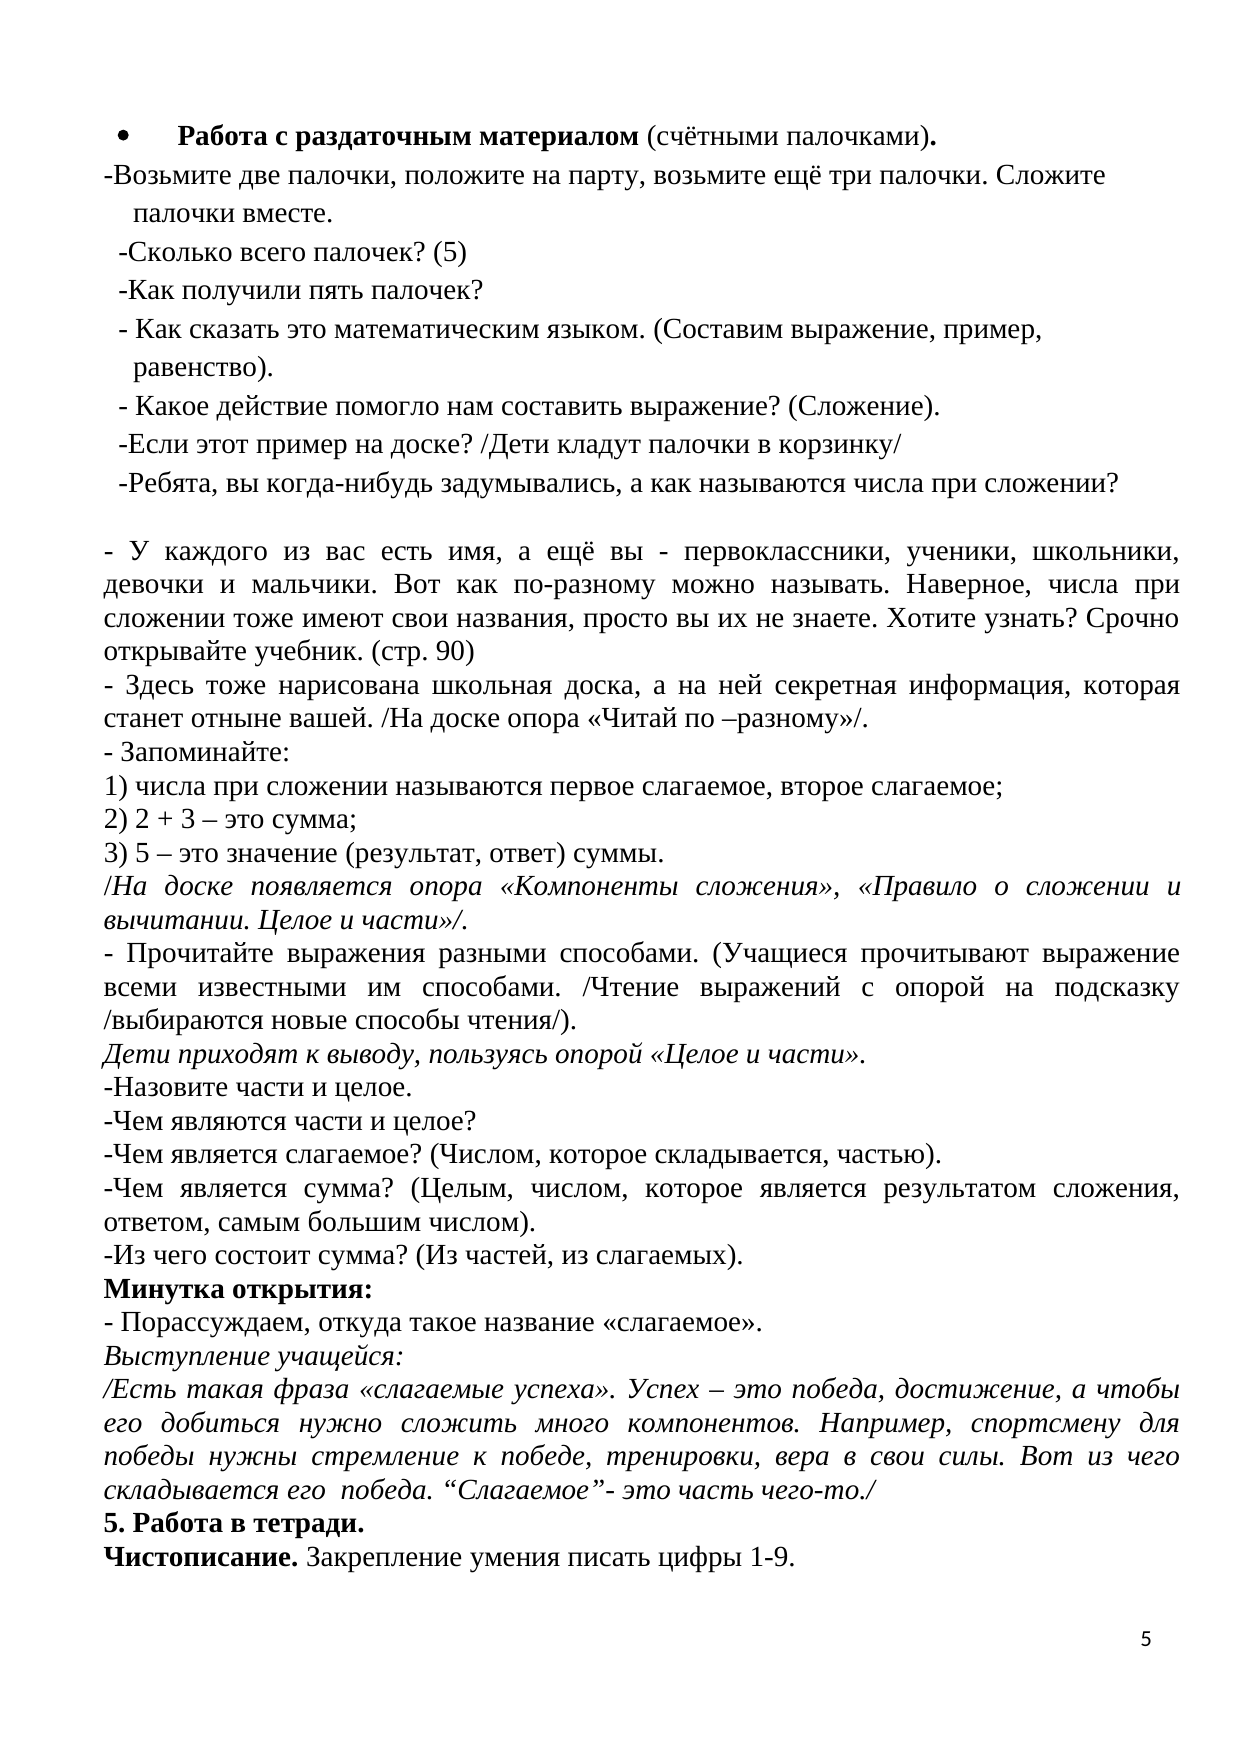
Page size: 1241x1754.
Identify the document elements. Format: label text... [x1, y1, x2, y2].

list Работа с раздаточным материалом (счётными палочками). [118, 118, 1181, 152]
text 2) 2 + 3 – это сумма; [103, 801, 1181, 835]
text 3) 5 – это значение (результат, ответ) суммы. [103, 835, 1181, 868]
list -Сколько всего палочек? (5) [118, 234, 1181, 267]
list -Если этот пример на доске? /Дети кладут палочки в корзинку/ [118, 427, 1181, 460]
text - Запоминайте: [103, 734, 1181, 768]
list -Возьмите две палочки, положите на парту, возьмите ещё три палочки. Сложите палочки вместе. [103, 157, 1181, 229]
text -Чем является сумма? (Целым, числом, которое является результатом сложения, ответом, самым большим числом). [103, 1170, 1181, 1237]
list - Как сказать это математическим языком. (Составим выражение, пример, равенство). [118, 311, 1181, 383]
text - У каждого из вас есть имя, а ещё вы - первоклассники, ученики, школьники, девочки и мальчики. Вот как по-разному можно называть. Наверное, числа при сложении тоже имеют свои названия, просто вы их не знаете. Хотите узнать? Срочно открывайте учебник. (стр. 90) [103, 533, 1181, 667]
text 1) числа при сложении называются первое слагаемое, второе слагаемое; [103, 768, 1181, 801]
text 5. Работа в тетради. [103, 1506, 1181, 1539]
text -Чем являются части и целое? [103, 1103, 1181, 1137]
text -Чем является слагаемое? (Числом, которое складывается, частью). [103, 1137, 1181, 1170]
text Минутка открытия: [103, 1271, 1181, 1304]
text - Прочитайте выражения разными способами. (Учащиеся прочитывают выражение всеми известными им способами. /Чтение выражений с опорой на подсказку /выбираются новые способы чтения/). [103, 935, 1181, 1036]
text /Есть такая фраза «слагаемые успеха». Успех – это победа, достижение, а чтобы его добиться нужно сложить много компонентов. Например, спортсмену для победы нужны стремление к победе, тренировки, вера в свои силы. Вот из чего cкладывается его победа. “Слагаемое”- это часть чего-то./ [103, 1371, 1181, 1506]
list -Как получили пять палочек? [118, 272, 1181, 306]
text -Назовите части и целое. [103, 1069, 1181, 1103]
text Чистописание. Закрепление умения писать цифры 1-9. [103, 1539, 1181, 1573]
list -Ребята, вы когда-нибудь задумывались, а как называются числа при сложении? [118, 465, 1181, 499]
text Дети приходят к выводу, пользуясь опорой «Целое и части». [103, 1036, 1181, 1069]
text - Здесь тоже нарисована школьная доска, а на ней секретная информация, которая станет отныне вашей. /На доске опора «Читай по –разному»/. [103, 667, 1181, 734]
text /На доске появляется опора «Компоненты сложения», «Правило о сложении и вычитании. Целое и части»/. [103, 868, 1181, 935]
text - Порассуждаем, откуда такое название «слагаемое». [103, 1304, 1181, 1338]
text Выступление учащейся: [103, 1338, 1181, 1371]
text -Из чего состоит сумма? (Из частей, из слагаемых). [103, 1237, 1181, 1271]
list - Какое действие помогло нам составить выражение? (Сложение). [118, 388, 1181, 422]
